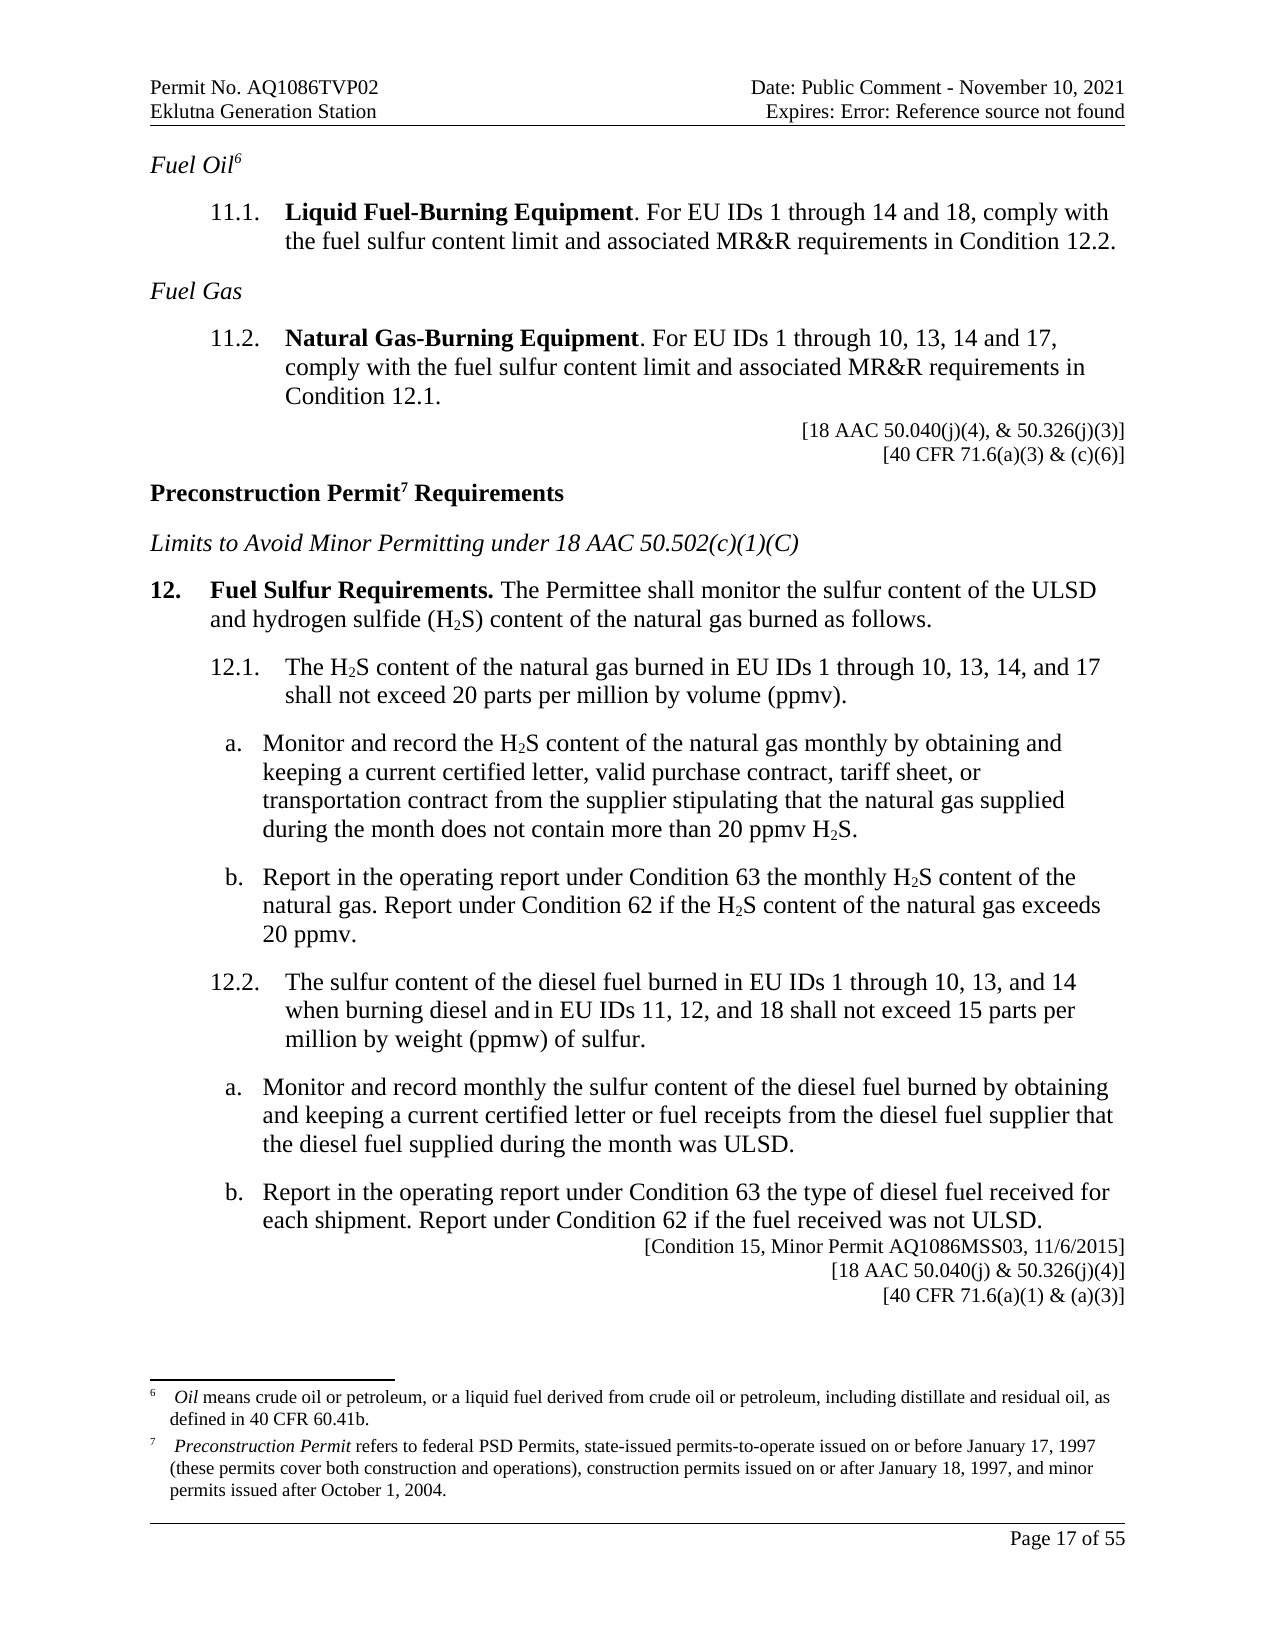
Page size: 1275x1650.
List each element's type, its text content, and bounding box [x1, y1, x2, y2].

text [40 CFR 71.6(a)(1) & (a)(3)] [150, 1282, 1125, 1307]
text Report in the operating report under Condition 63 the type of diesel fuel received for each shipment. Report under Condition 62 if the fuel received was not ULSD. [225, 1177, 1125, 1234]
text [18 AAC 50.040(j) & 50.326(j)(4)] [150, 1258, 1125, 1282]
subtitle Preconstruction Permit Requirements [150, 478, 1125, 507]
text Natural Gas-Burning Equipment. For EU IDs 1 through 10, 13, 14 and 17, comply with the fuel sulfur content limit and associated MR&R requirements in Condition 12.1. [210, 323, 1125, 409]
text Limits to Avoid Minor Permitting under 18 AAC 50.502(c)(1)(C) [150, 528, 1125, 557]
text Fuel Gas [150, 276, 1125, 304]
text The sulfur content of the diesel fuel burned in EU IDs 1 through 10, 13, and 14 when burning diesel and in EU IDs 11, 12, and 18 shall not exceed 15 parts per million by weight (ppmw) of sulfur. [210, 967, 1125, 1053]
text [18 AAC 50.040(j)(4), & 50.326(j)(3)] [150, 418, 1125, 442]
text The H2S content of the natural gas burned in EU IDs 1 through 10, 13, 14, and 17 shall not exceed 20 parts per million by volume (ppmv). [210, 652, 1125, 709]
text [Condition 15, Minor Permit AQ1086MSS03, 11/6/2015] [150, 1234, 1125, 1258]
text Liquid Fuel-Burning Equipment. For EU IDs 1 through 14 and 18, comply with the fuel sulfur content limit and associated MR&R requirements in Condition 12.2. [210, 197, 1125, 255]
text Fuel Sulfur Requirements. The Permittee shall monitor the sulfur content of the ULSD and hydrogen sulfide (H2S) content of the natural gas burned as follows. [150, 576, 1125, 633]
text Monitor and record the H2S content of the natural gas monthly by obtaining and keeping a current certified letter, valid purchase contract, tariff sheet, or transportation contract from the supplier stipulating that the natural gas supplied during the month does not contain more than 20 ppmv H2S. [225, 728, 1125, 843]
text Fuel Oil [150, 150, 1125, 179]
text Monitor and record monthly the sulfur content of the diesel fuel burned by obtaining and keeping a current certified letter or fuel receipts from the diesel fuel supplier that the diesel fuel supplied during the month was ULSD. [225, 1072, 1125, 1158]
text [40 CFR 71.6(a)(3) & (c)(6)] [150, 442, 1125, 466]
text Report in the operating report under Condition 63 the monthly H2S content of the natural gas. Report under Condition 62 if the H2S content of the natural gas exceeds 20 ppmv. [225, 862, 1125, 948]
